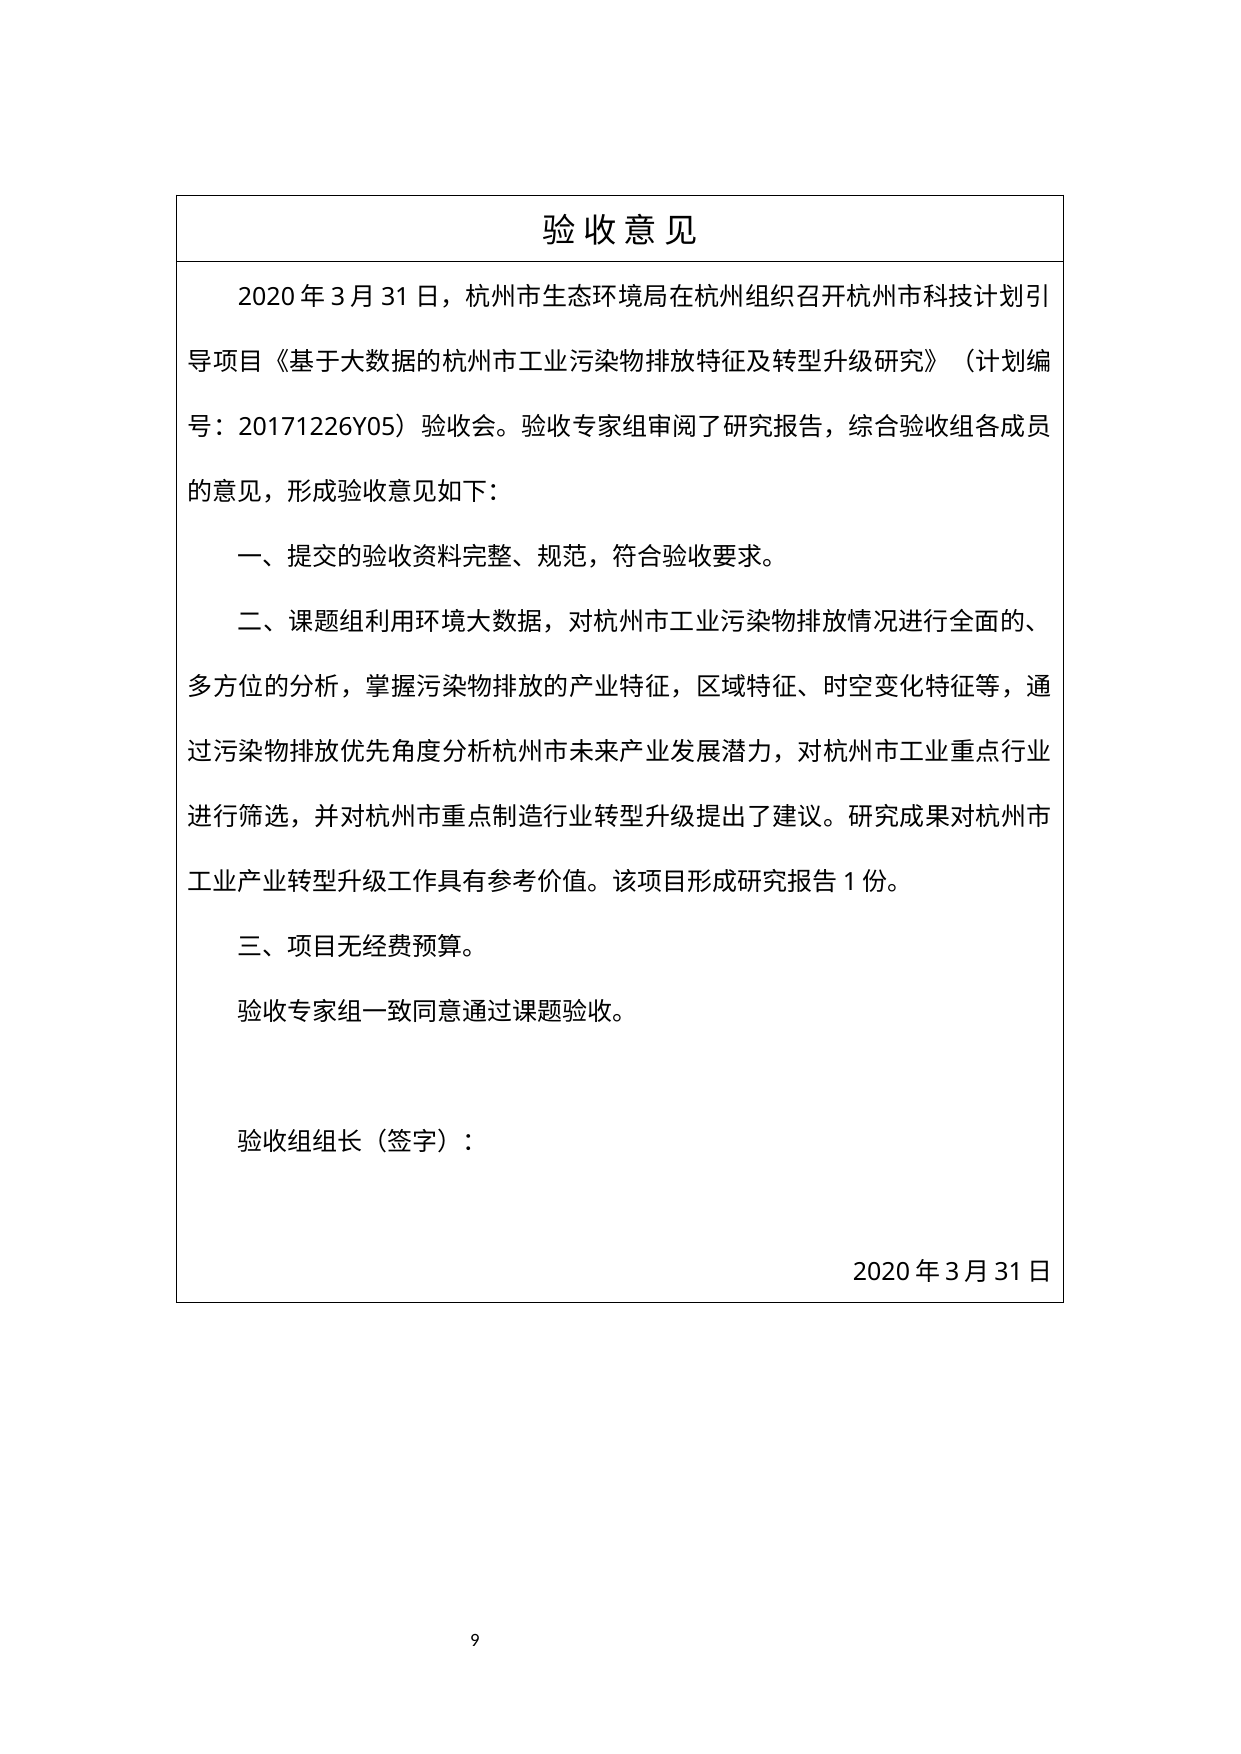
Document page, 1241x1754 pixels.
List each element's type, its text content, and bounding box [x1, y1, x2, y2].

table_header 验 收 意 见 [177, 196, 1063, 261]
table_cell 2020年3月31日，杭州市生态环境局在杭州组织召开杭州市科技计划引导项目《基于大数据的杭州市工业污染物排放特征及转型升级研究》（计划编号：20171226Y05）验收会。验收专家组审阅了研究报告，综合验收组各成员的意见，形成验收意见如下： 一、提交的验收资料完整、规范，符合验收要求。 二、课题组利用环境大数据，对杭州市工业污染物排放情况进行全面的、多方位的分析，掌握污染物排放的产业特征，区域特征、时空变化特征等，通过污染物排放优先角度分析杭州市未来产业发展潜力，对杭州市工业重点行业进行筛选，并对杭州市重点制造行业转型升级提出了建议。研究成果对杭州市工业产业转型升级工作具有参考价值。该项目形成研究报告1份。 三、项目无经费预算。 验收专家组一致同意通过课题验收。 验收组组长（签字）： 2020年3月31日 [177, 262, 1063, 1302]
